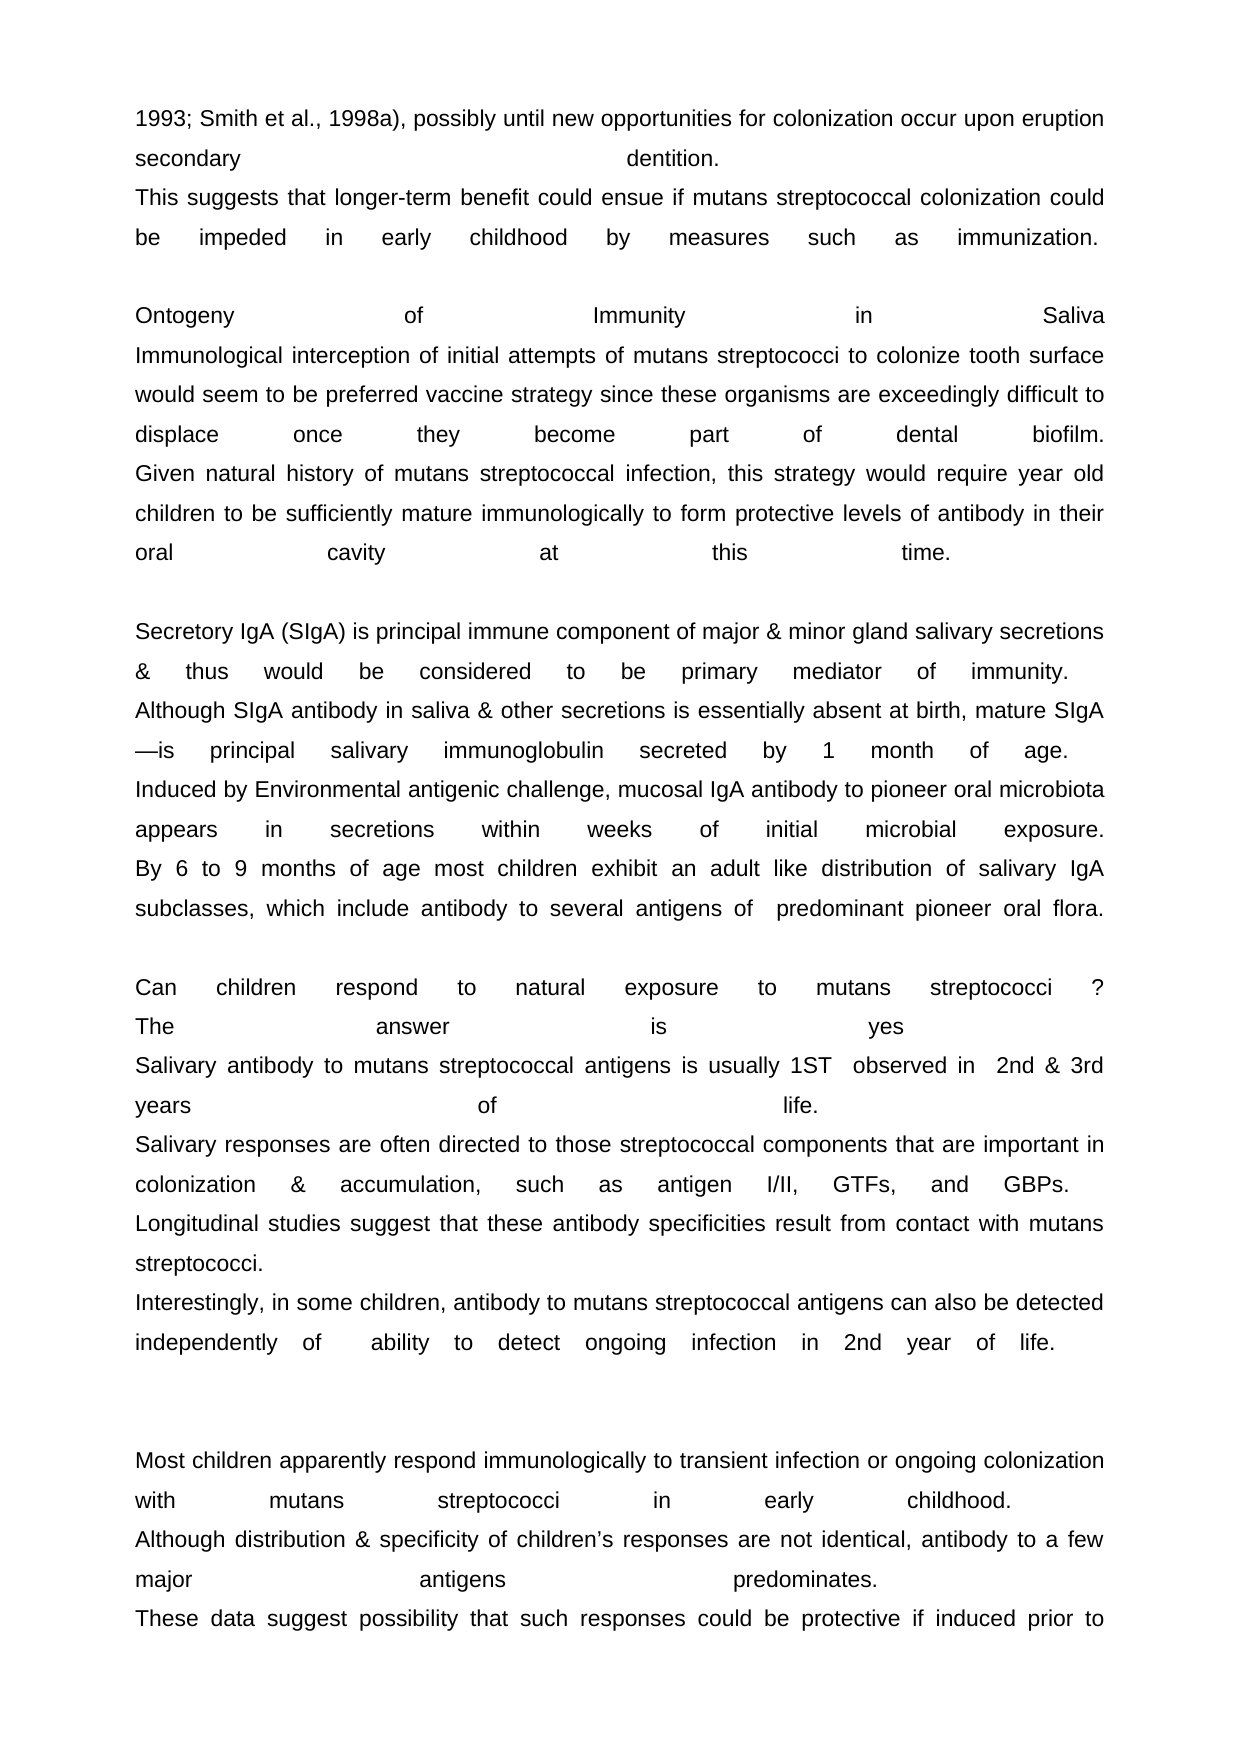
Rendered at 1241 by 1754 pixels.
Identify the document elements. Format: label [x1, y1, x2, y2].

text [135, 105, 1105, 1632]
